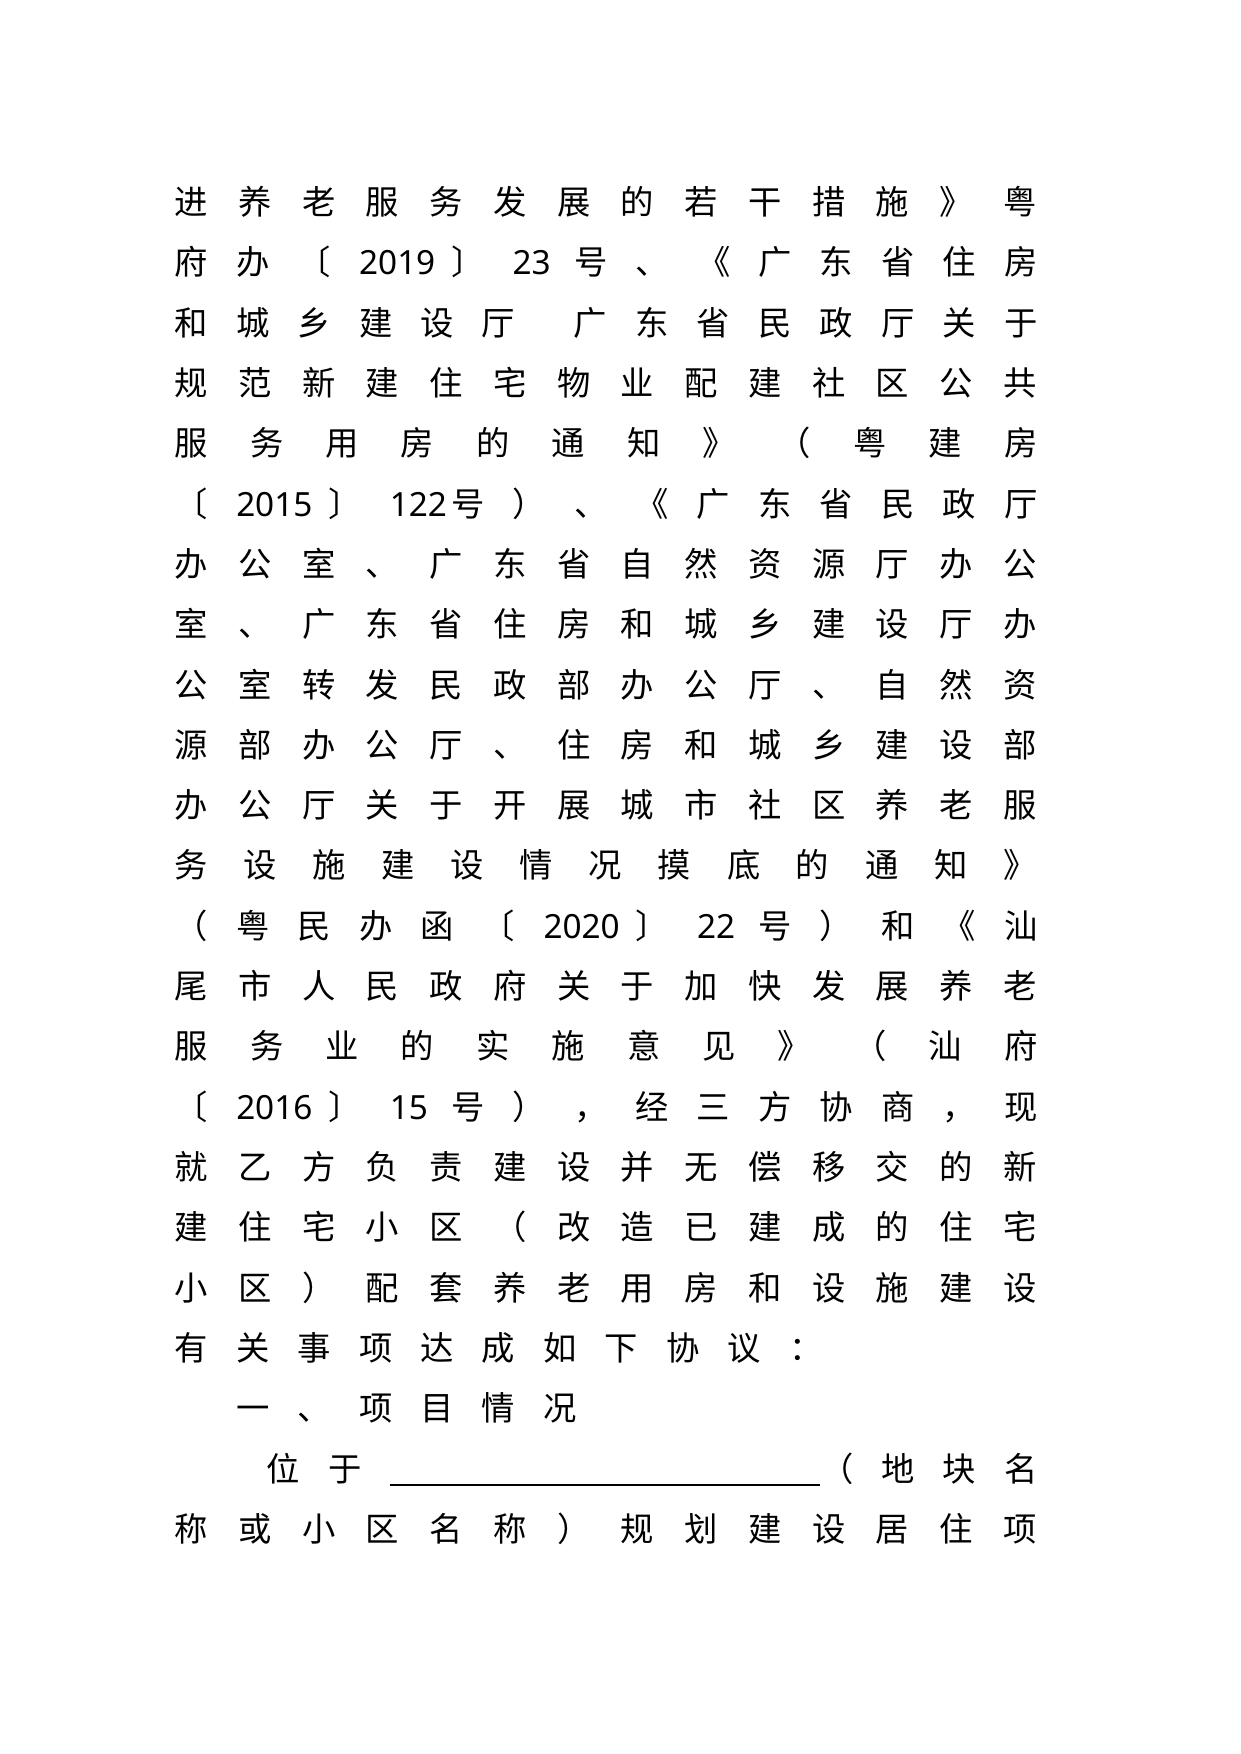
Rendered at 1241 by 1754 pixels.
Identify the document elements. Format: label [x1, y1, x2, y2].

text [174, 170, 1066, 1436]
text [174, 1436, 1066, 1557]
